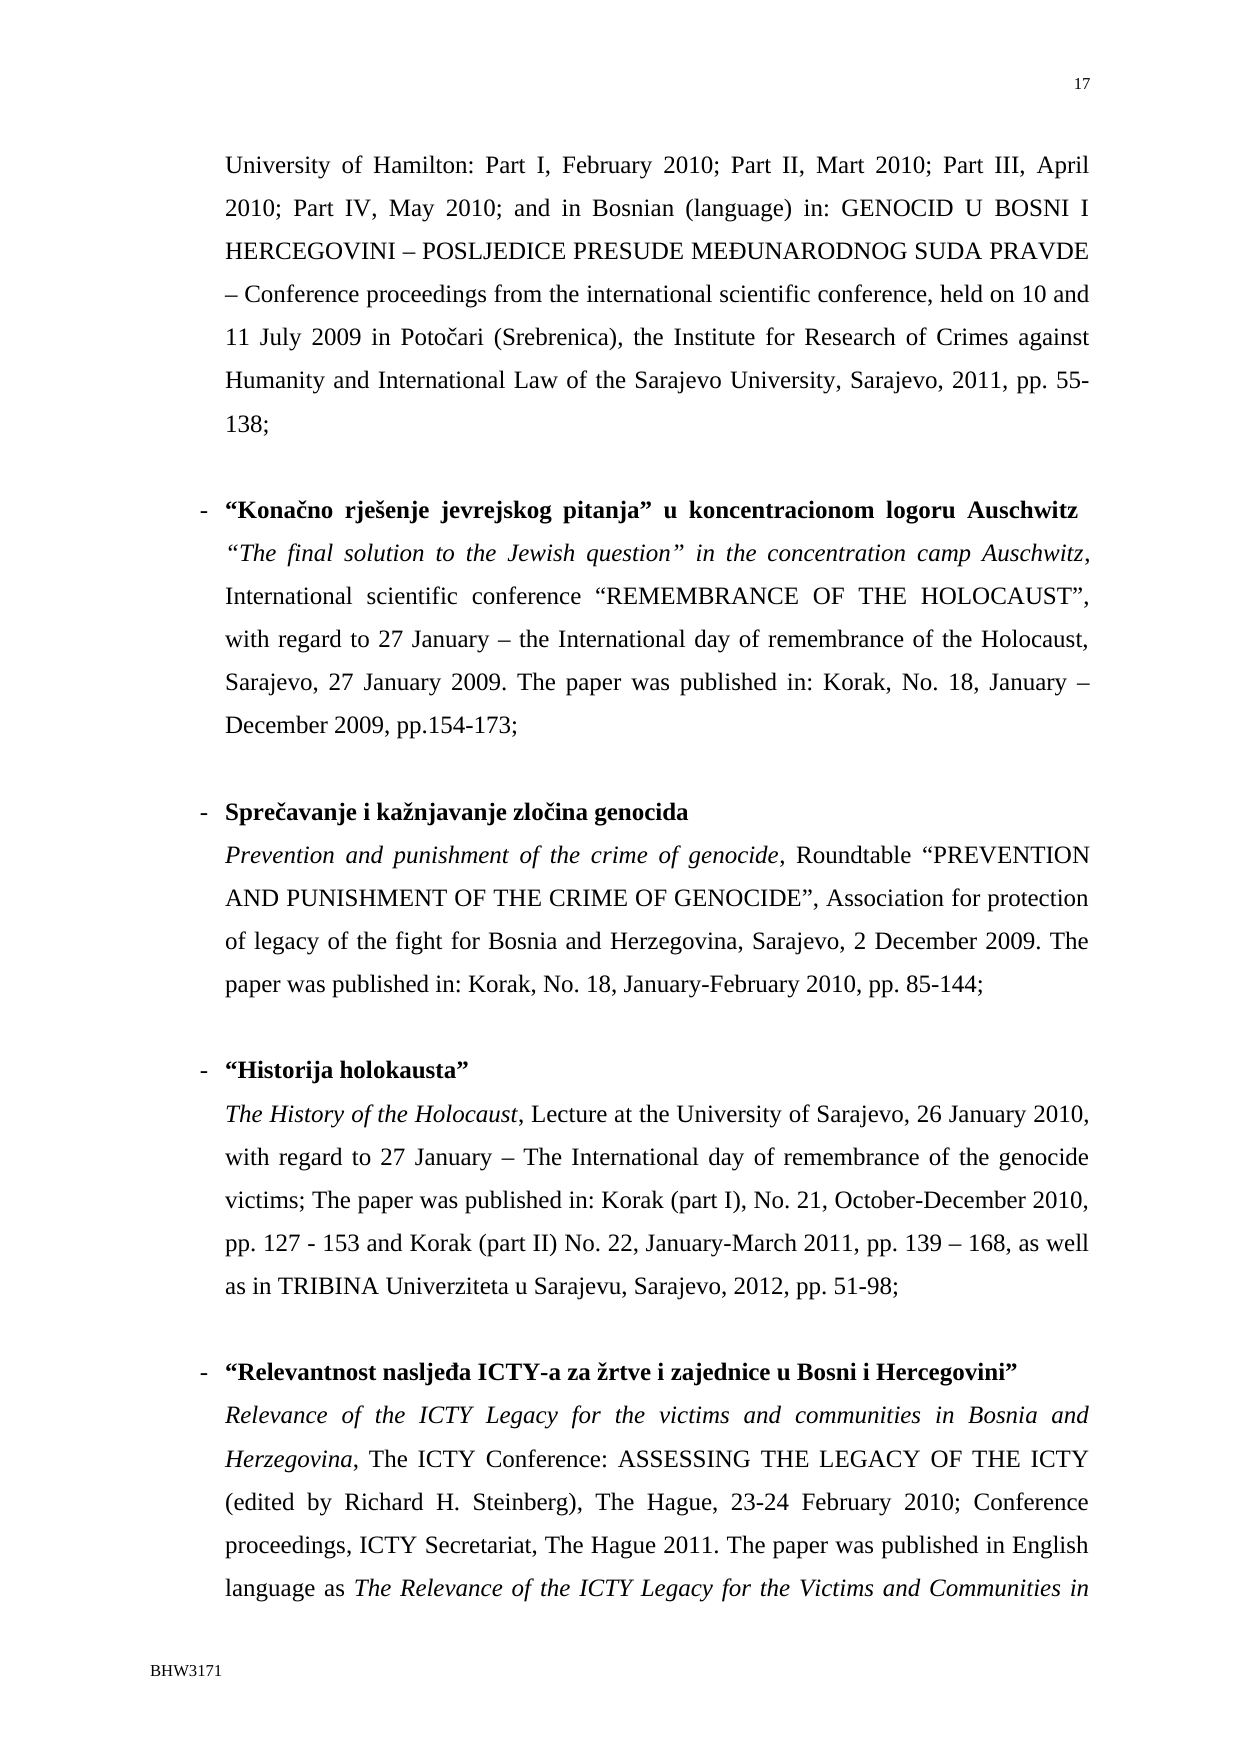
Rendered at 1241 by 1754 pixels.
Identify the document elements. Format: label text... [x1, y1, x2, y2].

text Prevention and punishment of the crime of genocide, Roundtable “PREVENTION AND PUNISHMENT OF THE CRIME OF GENOCIDE”, Association for protection of legacy of the fight for Bosnia and Herzegovina, Sarajevo, 2 December 2009. The paper was published in: Korak, No. 18, January-February 2010, pp. 85-144; [225, 840, 1090, 998]
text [225, 1401, 1090, 1602]
text The History of the Holocaust, Lecture at the University of Sarajevo, 26 January 2010, with regard to 27 January – The International day of remembrance of the genocide victims; The paper was published in: Korak (part I), No. 21, October-December 2010, pp. 127 - 153 and Korak (part II) No. 22, January-March 2011, pp. 139 – 168, as well as in TRIBINA Univerziteta u Sarajevu, Sarajevo, 2012, pp. 51-98; [225, 1099, 1090, 1300]
list “Historija holokausta” [199, 1056, 1090, 1084]
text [225, 150, 1090, 437]
list Sprečavanje i kažnjavanje zločina genocida [199, 797, 1090, 826]
list “Konačno rješenje jevrejskog pitanja” u koncentracionom logoru Auschwitz “The final solution to the Jewish question” in the concentration camp Auschwitz, International scientific conference “REMEMBRANCE OF THE HOLOCAUST”, with regard to 27 January – the International day of remembrance of the Holocaust, Sarajevo, 27 January 2009. The paper was published in: Korak, No. 18, January – December 2009, pp.154-173; [199, 495, 1090, 739]
list “Relevantnost nasljeđa ICTY-a za žrtve i zajednice u Bosni i Hercegovini” [199, 1357, 1090, 1386]
